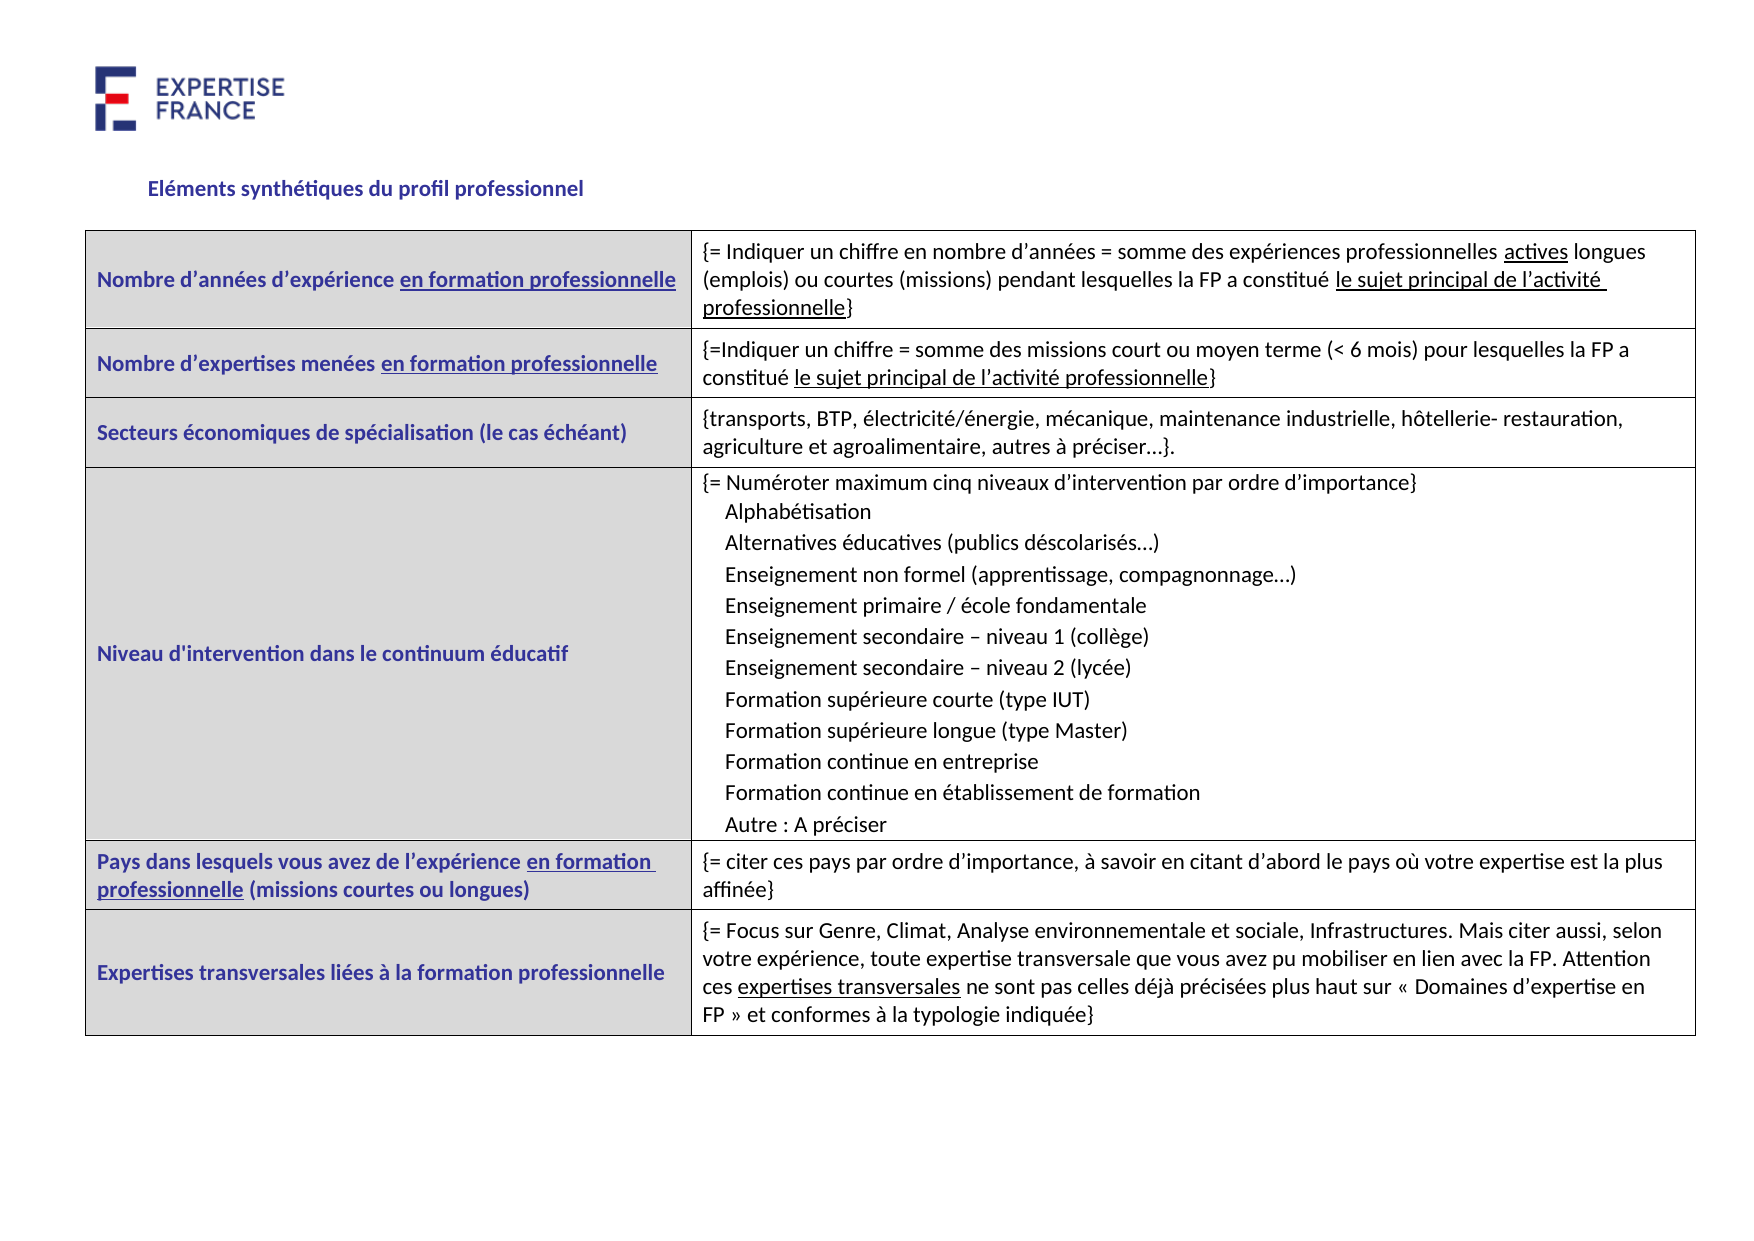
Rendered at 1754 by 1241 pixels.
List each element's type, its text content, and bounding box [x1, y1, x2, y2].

table_cell Nombre d’expertises menées en formation professionnelle [86, 329, 691, 397]
table_cell Expertises transversales liées à la formation professionnelle [86, 910, 691, 1035]
table_header {= Indiquer un chiffre en nombre d’années = somme des expériences professionnelles actives longues (emplois) ou courtes (missions) pendant lesquelles la FP a constitué le sujet principal de l’activité professionnelle} [692, 231, 1695, 327]
table_cell Pays dans lesquels vous avez de l’expérience en formation professionnelle (missions courtes ou longues) [86, 841, 691, 909]
table_cell {=Indiquer un chiffre = somme des missions court ou moyen terme (< 6 mois) pour lesquelles la FP a constitué le sujet principal de l’activité professionnelle} [692, 329, 1695, 397]
table_header Nombre d’années d’expérience en formation professionnelle [86, 231, 691, 327]
table_cell Niveau d'intervention dans le continuum éducatif [86, 468, 691, 839]
table_cell {transports, BTP, électricité/énergie, mécanique, maintenance industrielle, hôtellerie- restauration, agriculture et agroalimentaire, autres à préciser…}. [692, 398, 1695, 467]
table_cell Secteurs économiques de spécialisation (le cas échéant) [86, 398, 691, 467]
picture [91, 59, 298, 135]
table_cell {= Numéroter maximum cinq niveaux d’intervention par ordre d’importance} [692, 468, 1695, 839]
table_cell {= citer ces pays par ordre d’importance, à savoir en citant d’abord le pays où votre expertise est la plus affinée} [692, 841, 1695, 909]
table_cell {= Focus sur Genre, Climat, Analyse environnementale et sociale, Infrastructures. Mais citer aussi, selon votre expérience, toute expertise transversale que vous avez pu mobiliser en lien avec la FP. Attention ces expertises transversales ne sont pas celles déjà précisées plus haut sur « Domaines d’expertise en FP » et conformes à la typologie indiquée} [692, 910, 1695, 1035]
text Eléments synthétiques du profil professionnel [148, 174, 1606, 202]
